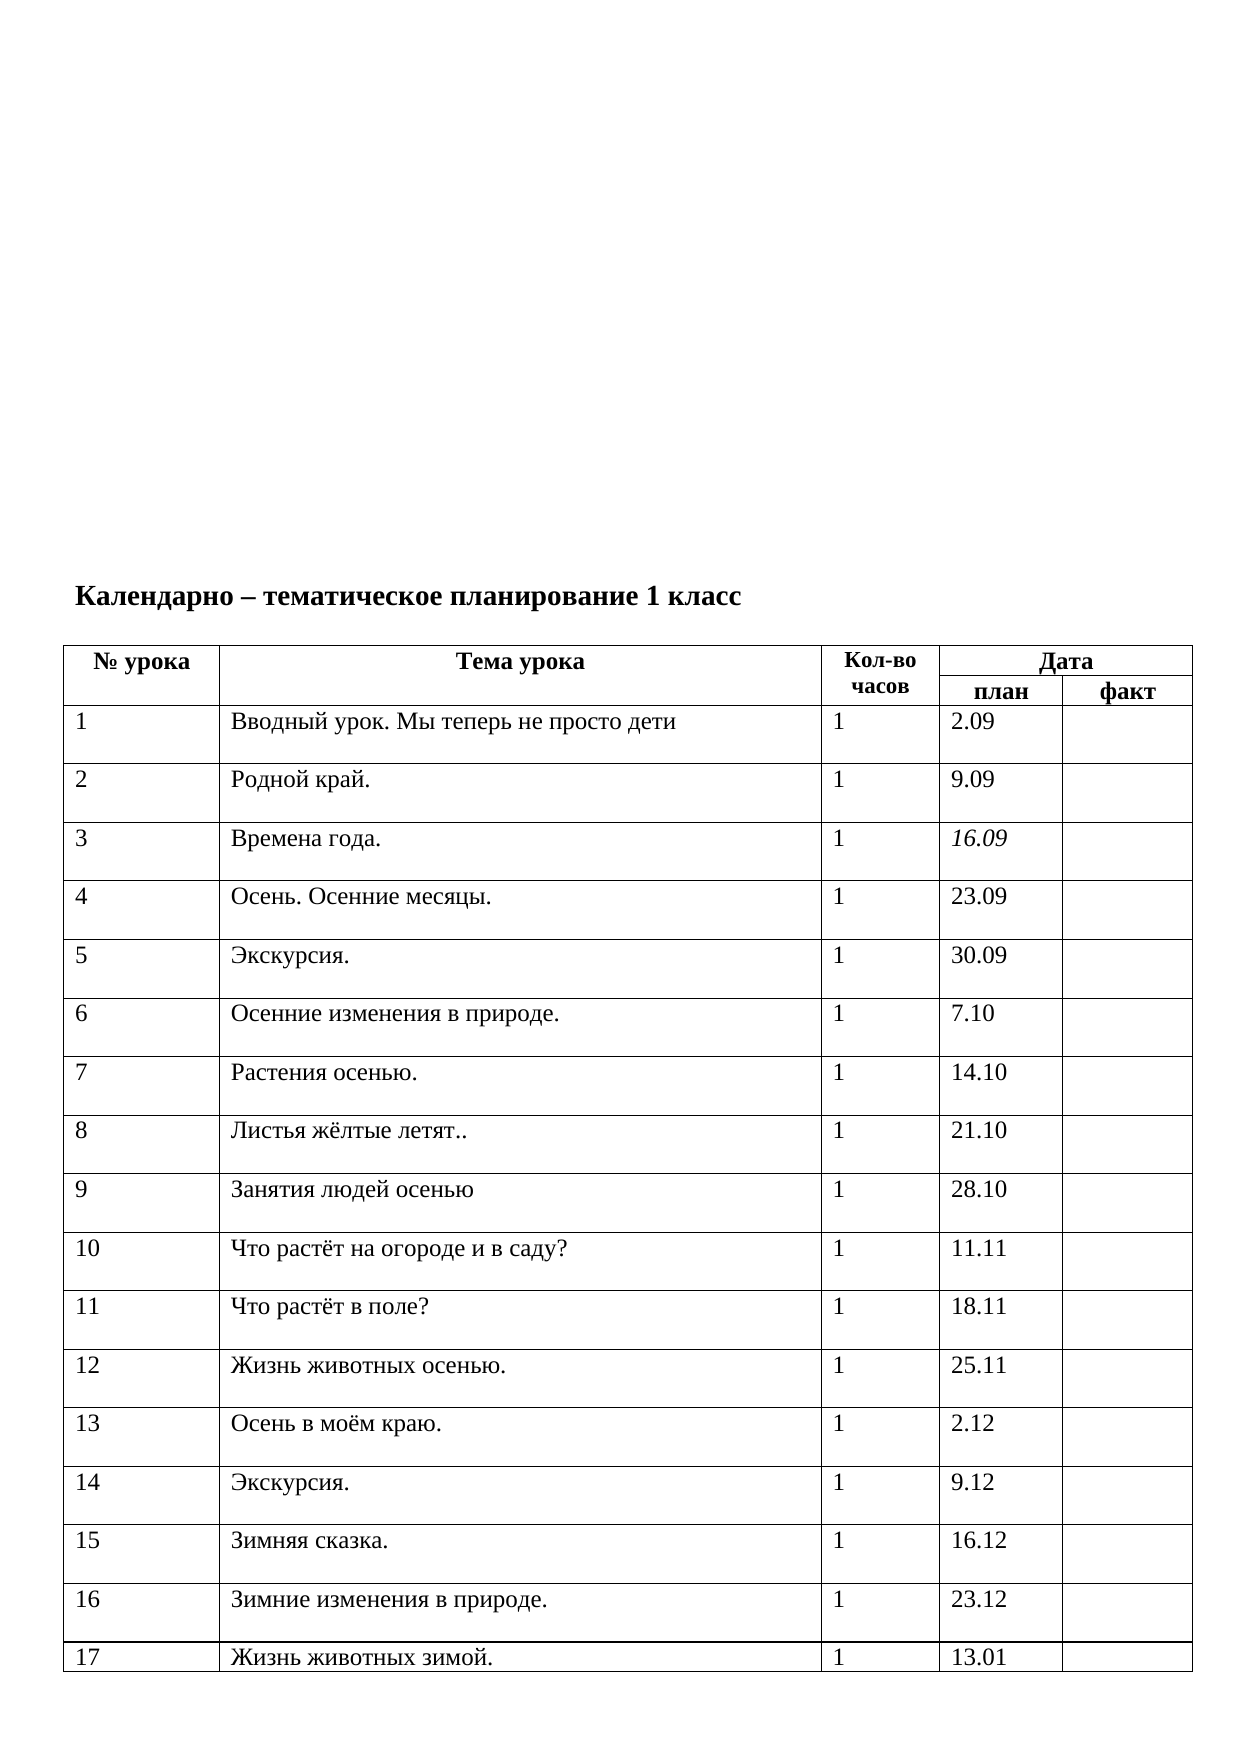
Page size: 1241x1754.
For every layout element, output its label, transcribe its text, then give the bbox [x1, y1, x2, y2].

table_cell 8 [64, 1116, 219, 1173]
table_cell 23.12 [940, 1584, 1062, 1641]
table_cell 11.11 [940, 1233, 1062, 1290]
table_cell 17 [64, 1643, 219, 1671]
table_cell Занятия людей осенью [220, 1174, 821, 1232]
table_cell 2 [64, 764, 219, 822]
table_header Тема урока [220, 646, 821, 705]
table_cell 1 [822, 1291, 939, 1349]
table_cell 1 [822, 999, 939, 1056]
table_cell 16.12 [940, 1525, 1062, 1583]
table_cell Растения осенью. [220, 1057, 821, 1114]
table_cell 1 [822, 1233, 939, 1290]
table_cell 14 [64, 1467, 219, 1524]
table_cell 1 [822, 1584, 939, 1641]
table_cell 21.10 [940, 1116, 1062, 1173]
table_cell [1063, 1116, 1192, 1173]
table_cell [1063, 1174, 1192, 1232]
table_cell 15 [64, 1525, 219, 1583]
table_header Кол-во часов [822, 646, 939, 705]
table_cell Экскурсия. [220, 940, 821, 997]
table_cell 13.01 [940, 1643, 1062, 1671]
table_cell 1 [822, 1174, 939, 1232]
table_cell 10 [64, 1233, 219, 1290]
table_cell [1063, 1291, 1192, 1349]
table_cell 6 [64, 999, 219, 1056]
table_cell 4 [64, 881, 219, 939]
table_cell Что растёт в поле? [220, 1291, 821, 1349]
table_cell 16.09 [940, 823, 1062, 880]
table_header № урока [64, 646, 219, 705]
table_cell Осень. Осенние месяцы. [220, 881, 821, 939]
table_cell 1 [822, 1057, 939, 1114]
table_cell 30.09 [940, 940, 1062, 997]
table_cell 1 [822, 1467, 939, 1524]
table_cell 1 [64, 706, 219, 763]
table_cell 1 [822, 1350, 939, 1407]
table_cell 13 [64, 1408, 219, 1466]
table_header Дата [940, 646, 1192, 675]
table_cell Вводный урок. Мы теперь не просто дети [220, 706, 821, 763]
table_cell 7 [64, 1057, 219, 1114]
table_cell [1063, 1057, 1192, 1114]
table_cell Зимняя сказка. [220, 1525, 821, 1583]
table_cell факт [1063, 676, 1192, 705]
table_cell 2.09 [940, 706, 1062, 763]
table_cell 1 [822, 881, 939, 939]
table_cell 1 [822, 940, 939, 997]
table_cell 18.11 [940, 1291, 1062, 1349]
table_cell [1063, 1350, 1192, 1407]
table_cell Что растёт на огороде и в саду? [220, 1233, 821, 1290]
table_cell [1063, 1408, 1192, 1466]
table_cell [1063, 999, 1192, 1056]
table_cell Листья жёлтые летят.. [220, 1116, 821, 1173]
table_cell [1063, 706, 1192, 763]
table_cell 1 [822, 1408, 939, 1466]
table_cell 1 [822, 1643, 939, 1671]
table_cell 12 [64, 1350, 219, 1407]
table_cell Времена года. [220, 823, 821, 880]
table_cell [1063, 1584, 1192, 1641]
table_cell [220, 1643, 821, 1671]
table_cell Осень в моём краю. [220, 1408, 821, 1466]
table_cell 1 [822, 1525, 939, 1583]
table_cell 1 [822, 764, 939, 822]
text Календарно – тематическое планирование 1 класс [75, 578, 1165, 612]
table_cell 9 [64, 1174, 219, 1232]
table_cell план [940, 676, 1062, 705]
table_cell Осенние изменения в природе. [220, 999, 821, 1056]
table_cell 2.12 [940, 1408, 1062, 1466]
table_cell Жизнь животных осенью. [220, 1350, 821, 1407]
table_cell [1063, 1643, 1192, 1671]
table_cell 3 [64, 823, 219, 880]
table_cell 28.10 [940, 1174, 1062, 1232]
table_cell Родной край. [220, 764, 821, 822]
table_cell Экскурсия. [220, 1467, 821, 1524]
table_cell 1 [822, 823, 939, 880]
table_cell [1063, 823, 1192, 880]
table_cell 11 [64, 1291, 219, 1349]
table_cell 25.11 [940, 1350, 1062, 1407]
table_cell 14.10 [940, 1057, 1062, 1114]
table_cell Зимние изменения в природе. [220, 1584, 821, 1641]
table_cell [1063, 1525, 1192, 1583]
table_cell 9.09 [940, 764, 1062, 822]
table_cell [1063, 940, 1192, 997]
table_cell 1 [822, 706, 939, 763]
table_cell [1063, 881, 1192, 939]
table_cell 23.09 [940, 881, 1062, 939]
table_cell 5 [64, 940, 219, 997]
table_cell [1063, 764, 1192, 822]
table_cell 7.10 [940, 999, 1062, 1056]
table_cell [1063, 1233, 1192, 1290]
table_cell 1 [822, 1116, 939, 1173]
table_cell 16 [64, 1584, 219, 1641]
table_cell 9.12 [940, 1467, 1062, 1524]
table_cell [1063, 1467, 1192, 1524]
